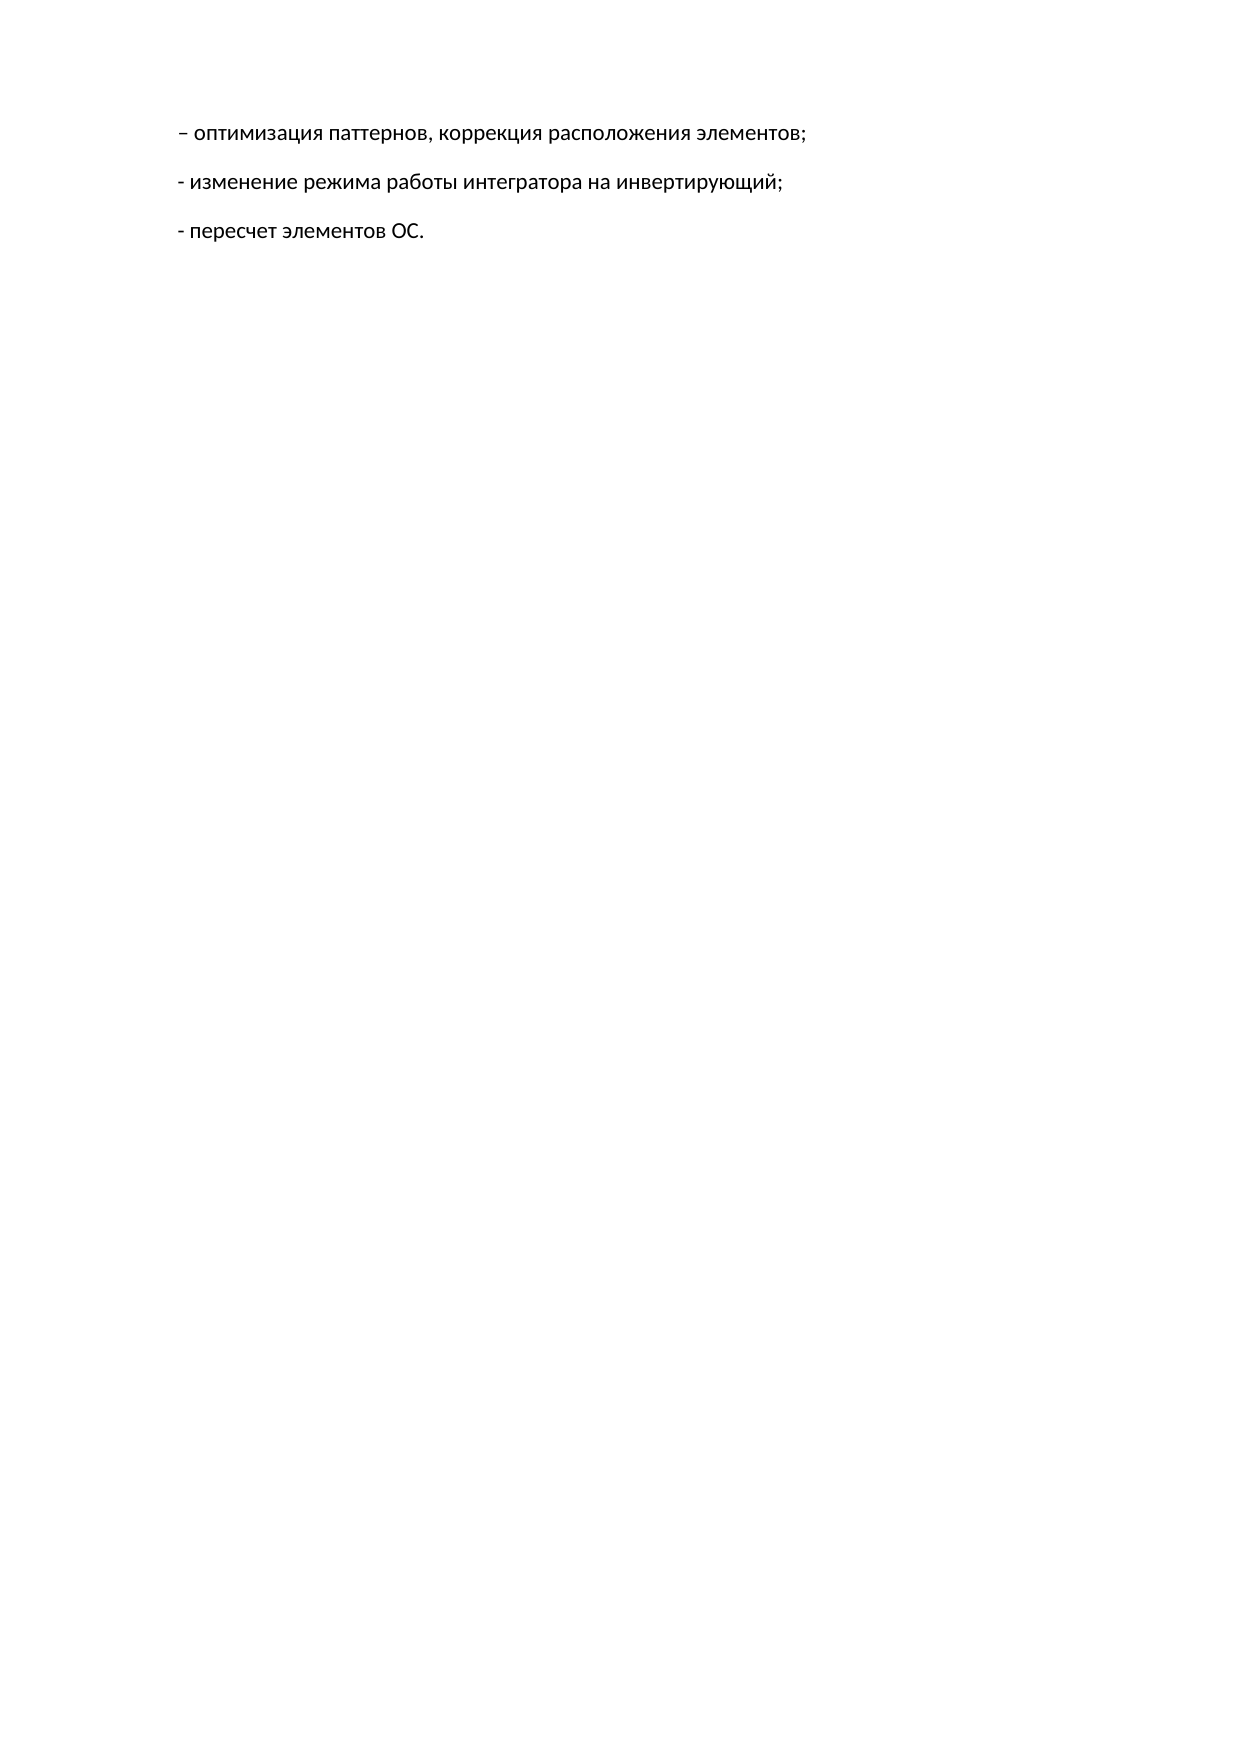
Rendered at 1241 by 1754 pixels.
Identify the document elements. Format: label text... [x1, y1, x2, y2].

text - пересчет элементов ОС. [177, 216, 1152, 244]
text – оптимизация паттернов, коррекция расположения элементов; [177, 118, 1152, 146]
text - изменение режима работы интегратора на инвертирующий; [177, 167, 1152, 195]
